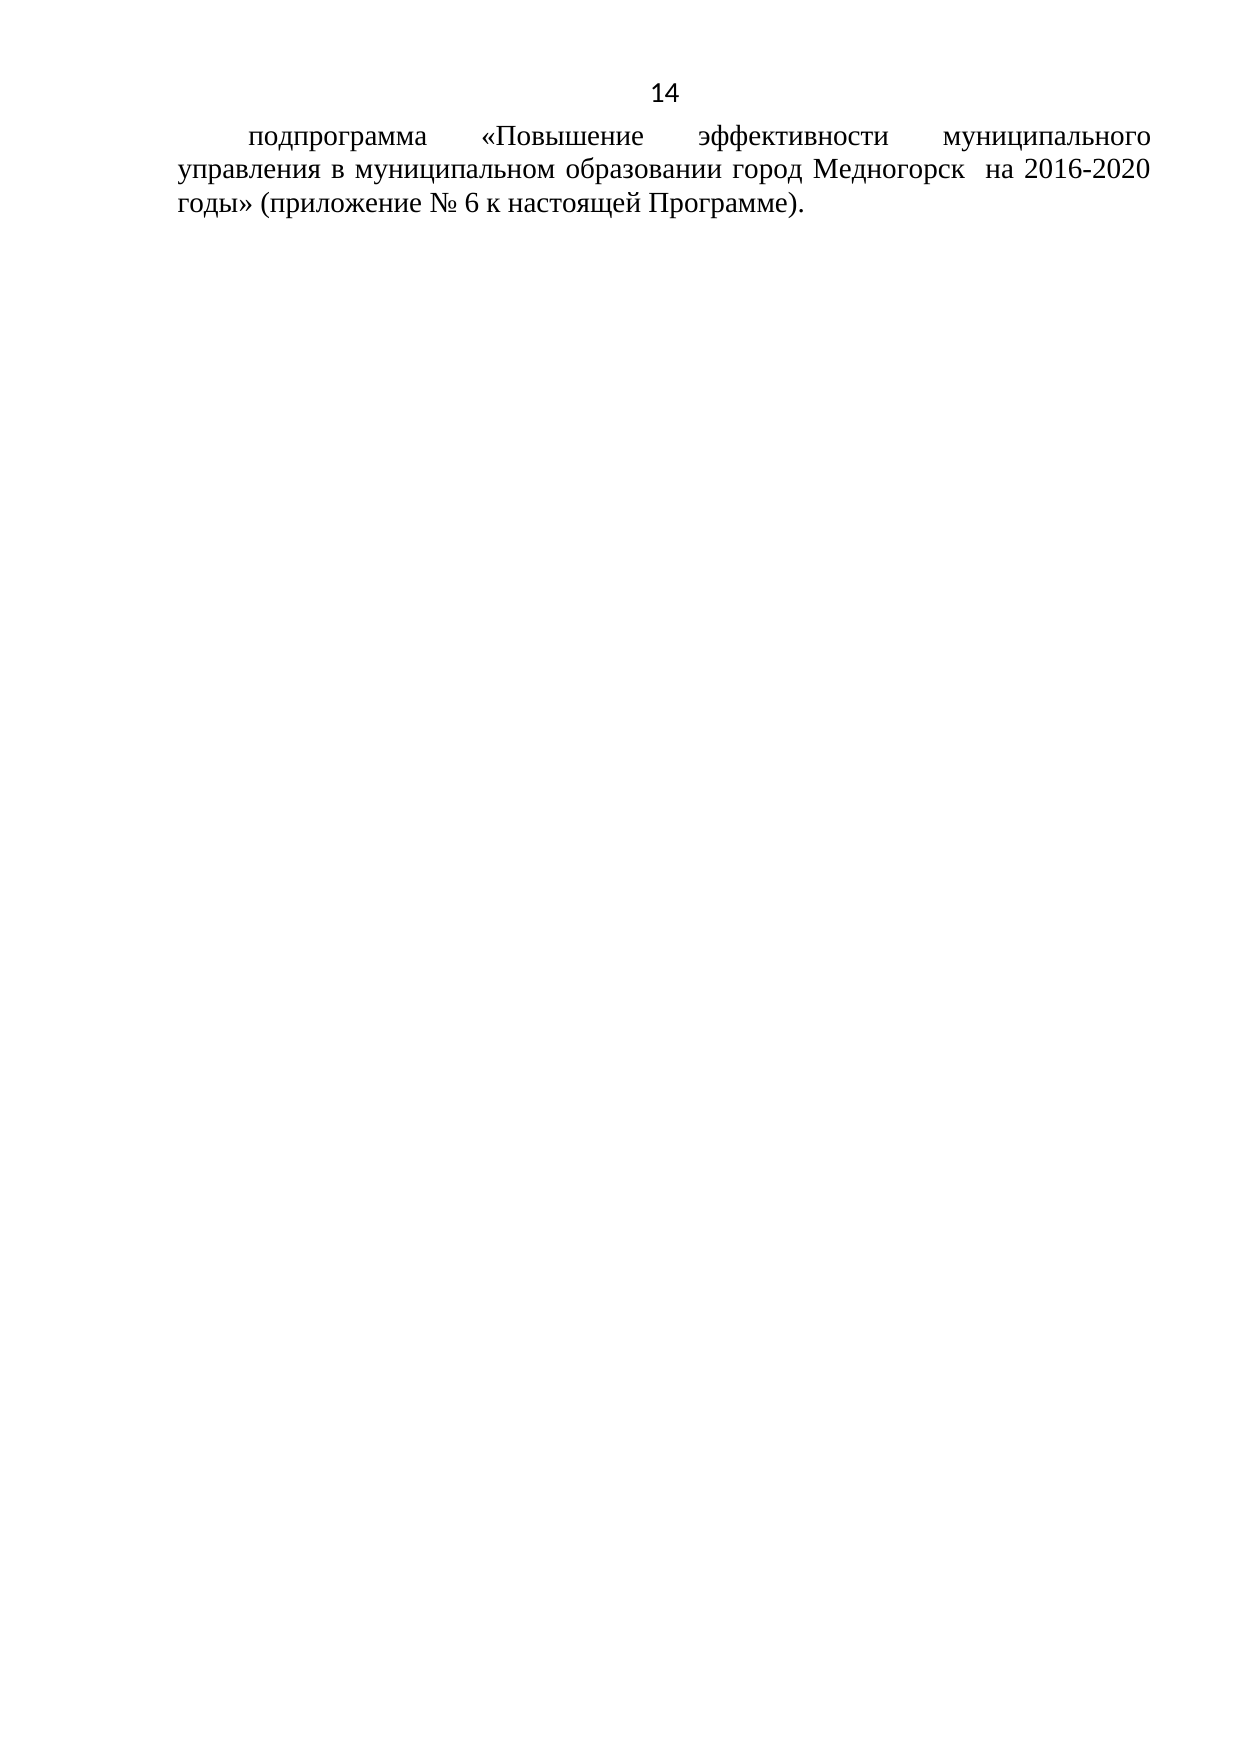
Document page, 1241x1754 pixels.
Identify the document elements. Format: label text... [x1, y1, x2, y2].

text подпрограмма «Повышение эффективности муниципального управления в муниципальном образовании город Медногорск на 2016-2020 годы» (приложение № 6 к настоящей Программе). [177, 118, 1152, 219]
